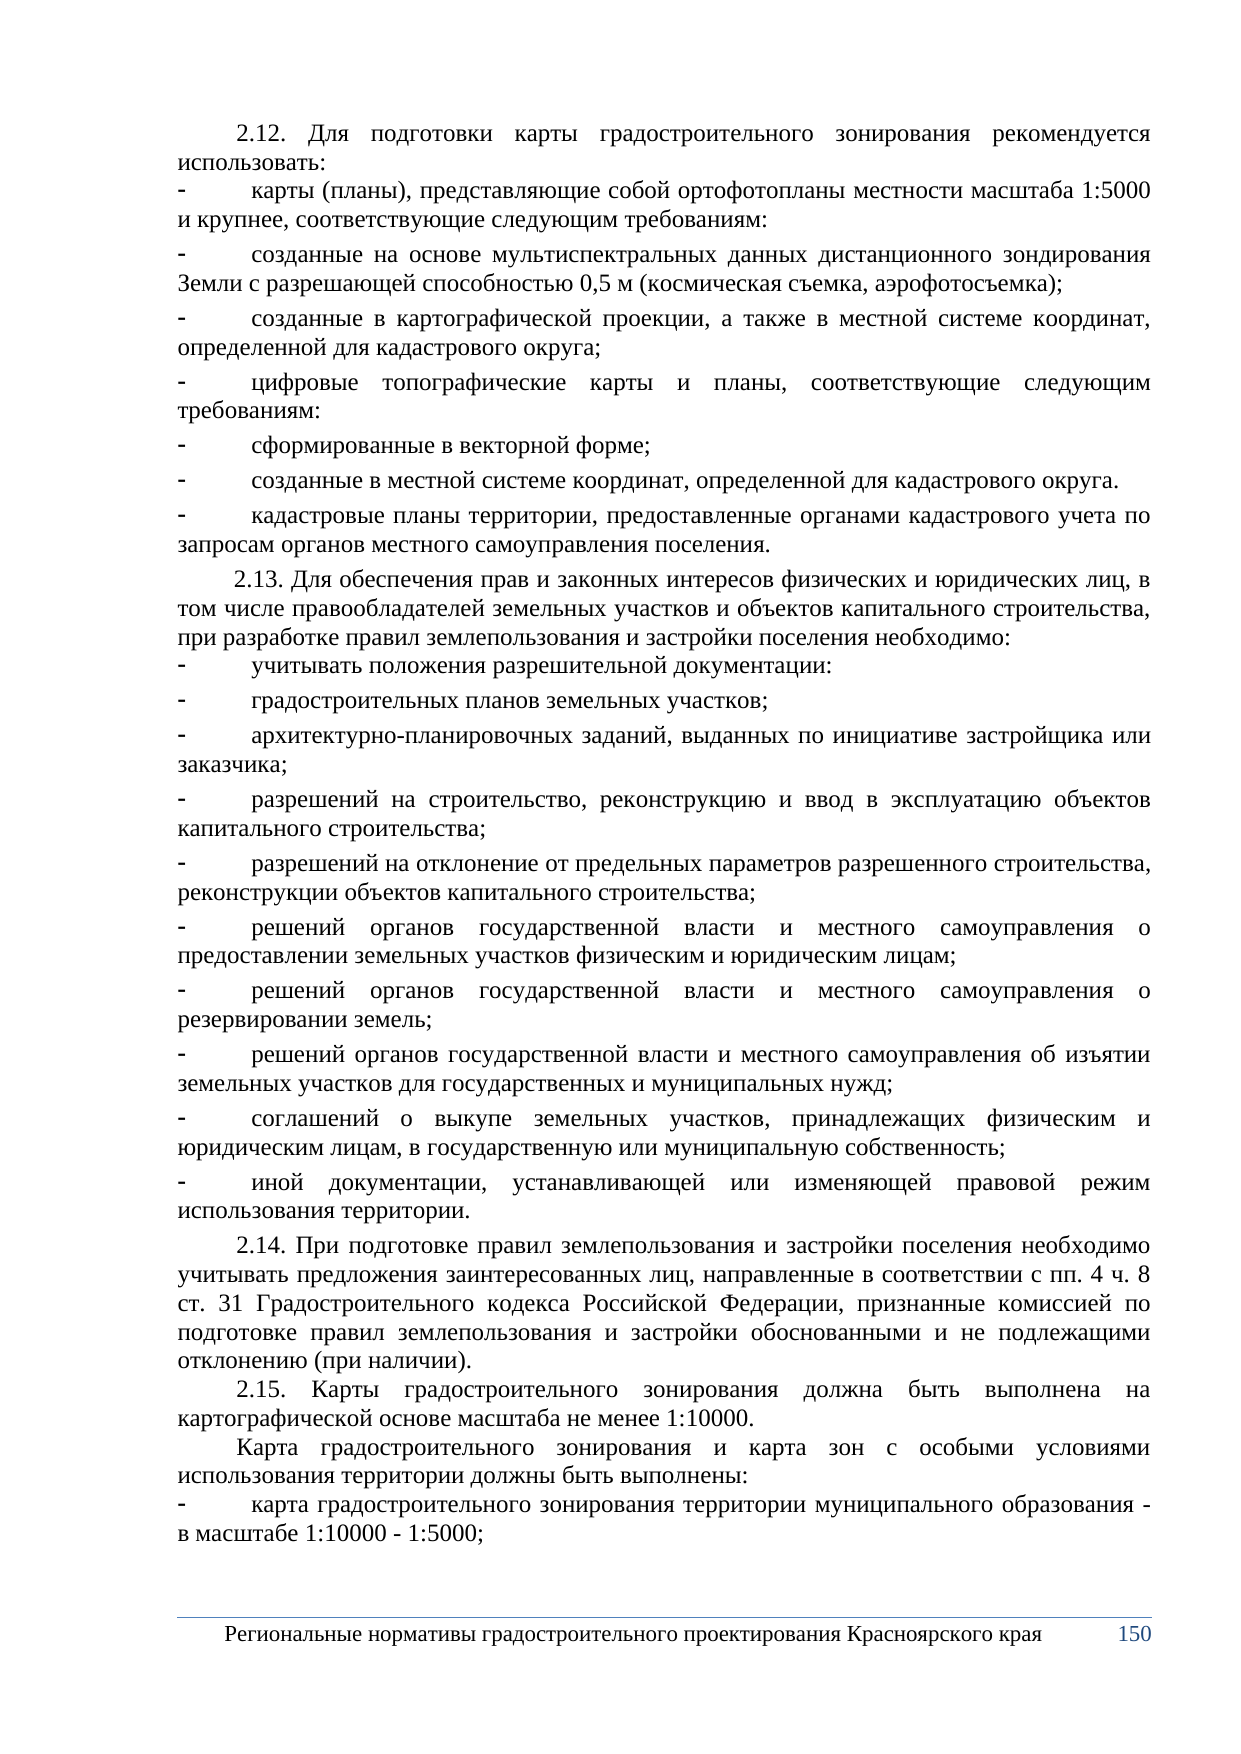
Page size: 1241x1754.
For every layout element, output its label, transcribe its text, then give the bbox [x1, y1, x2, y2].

list соглашений о выкупе земельных участков, принадлежащих физическим и юридическим лицам, в государственную или муниципальную собственность; [177, 1103, 1152, 1161]
list решений органов государственной власти и местного самоуправления о резервировании земель; [177, 976, 1152, 1033]
list цифровые топографические карты и планы, соответствующие следующим требованиям: [177, 367, 1152, 424]
text 2.12. Для подготовки карты градостроительного зонирования рекомендуется использовать: [177, 118, 1152, 176]
list учитывать положения разрешительной документации: [177, 651, 1152, 679]
list созданные на основе мультиспектральных данных дистанционного зондирования Земли с разрешающей способностью (космическая съемка, аэрофотосъемка); [177, 239, 1152, 297]
list разрешений на отклонение от предельных параметров разрешенного строительства, реконструкции объектов капитального строительства; [177, 848, 1152, 906]
text Карта градостроительного зонирования и карта зон с особыми условиями использования территории должны быть выполнены: [177, 1432, 1152, 1489]
list решений органов государственной власти и местного самоуправления о предоставлении земельных участков физическим и юридическим лицам; [177, 912, 1152, 969]
list кадастровые планы территории, предоставленные органами кадастрового учета по запросам органов местного самоуправления поселения. [177, 501, 1152, 558]
list карта градостроительного зонирования территории муниципального образования - в масштабе 1:10000 - 1:5000; [177, 1489, 1152, 1547]
list разрешений на строительство, реконструкцию и ввод в эксплуатацию объектов капитального строительства; [177, 784, 1152, 842]
text 2.13. Для обеспечения прав и законных интересов физических и юридических лиц, в том числе правообладателей земельных участков и объектов капитального строительства, при разработке правил землепользования и застройки поселения необходимо: [177, 564, 1152, 651]
list градостроительных планов земельных участков; [177, 686, 1152, 714]
list созданные в местной системе координат, определенной для кадастрового округа. [177, 466, 1152, 494]
text 2.14. При подготовке правил землепользования и застройки поселения необходимо учитывать предложения заинтересованных лиц, направленные в соответствии с пп. 4 ч. 8 ст. 31 Градостроительного кодекса Российской Федерации, признанные комиссией по подготовке правил землепользования и застройки обоснованными и не подлежащими отклонению (при наличии). [177, 1231, 1152, 1374]
list сформированные в векторной форме; [177, 431, 1152, 459]
list созданные в картографической проекции, а также в местной системе координат, определенной для кадастрового округа; [177, 303, 1152, 361]
list решений органов государственной власти и местного самоуправления об изъятии земельных участков для государственных и муниципальных нужд; [177, 1039, 1152, 1097]
list карты (планы), представляющие собой ортофотопланы местности масштаба 1:5000 и крупнее, соответствующие следующим требованиям: [177, 176, 1152, 233]
list иной документации, устанавливающей или изменяющей правовой режим использования территории. [177, 1167, 1152, 1224]
text 2.15. Карты градостроительного зонирования должна быть выполнена на картографической основе масштаба не менее 1:10000. [177, 1374, 1152, 1432]
list архитектурно-планировочных заданий, выданных по инициативе застройщика или заказчика; [177, 721, 1152, 778]
